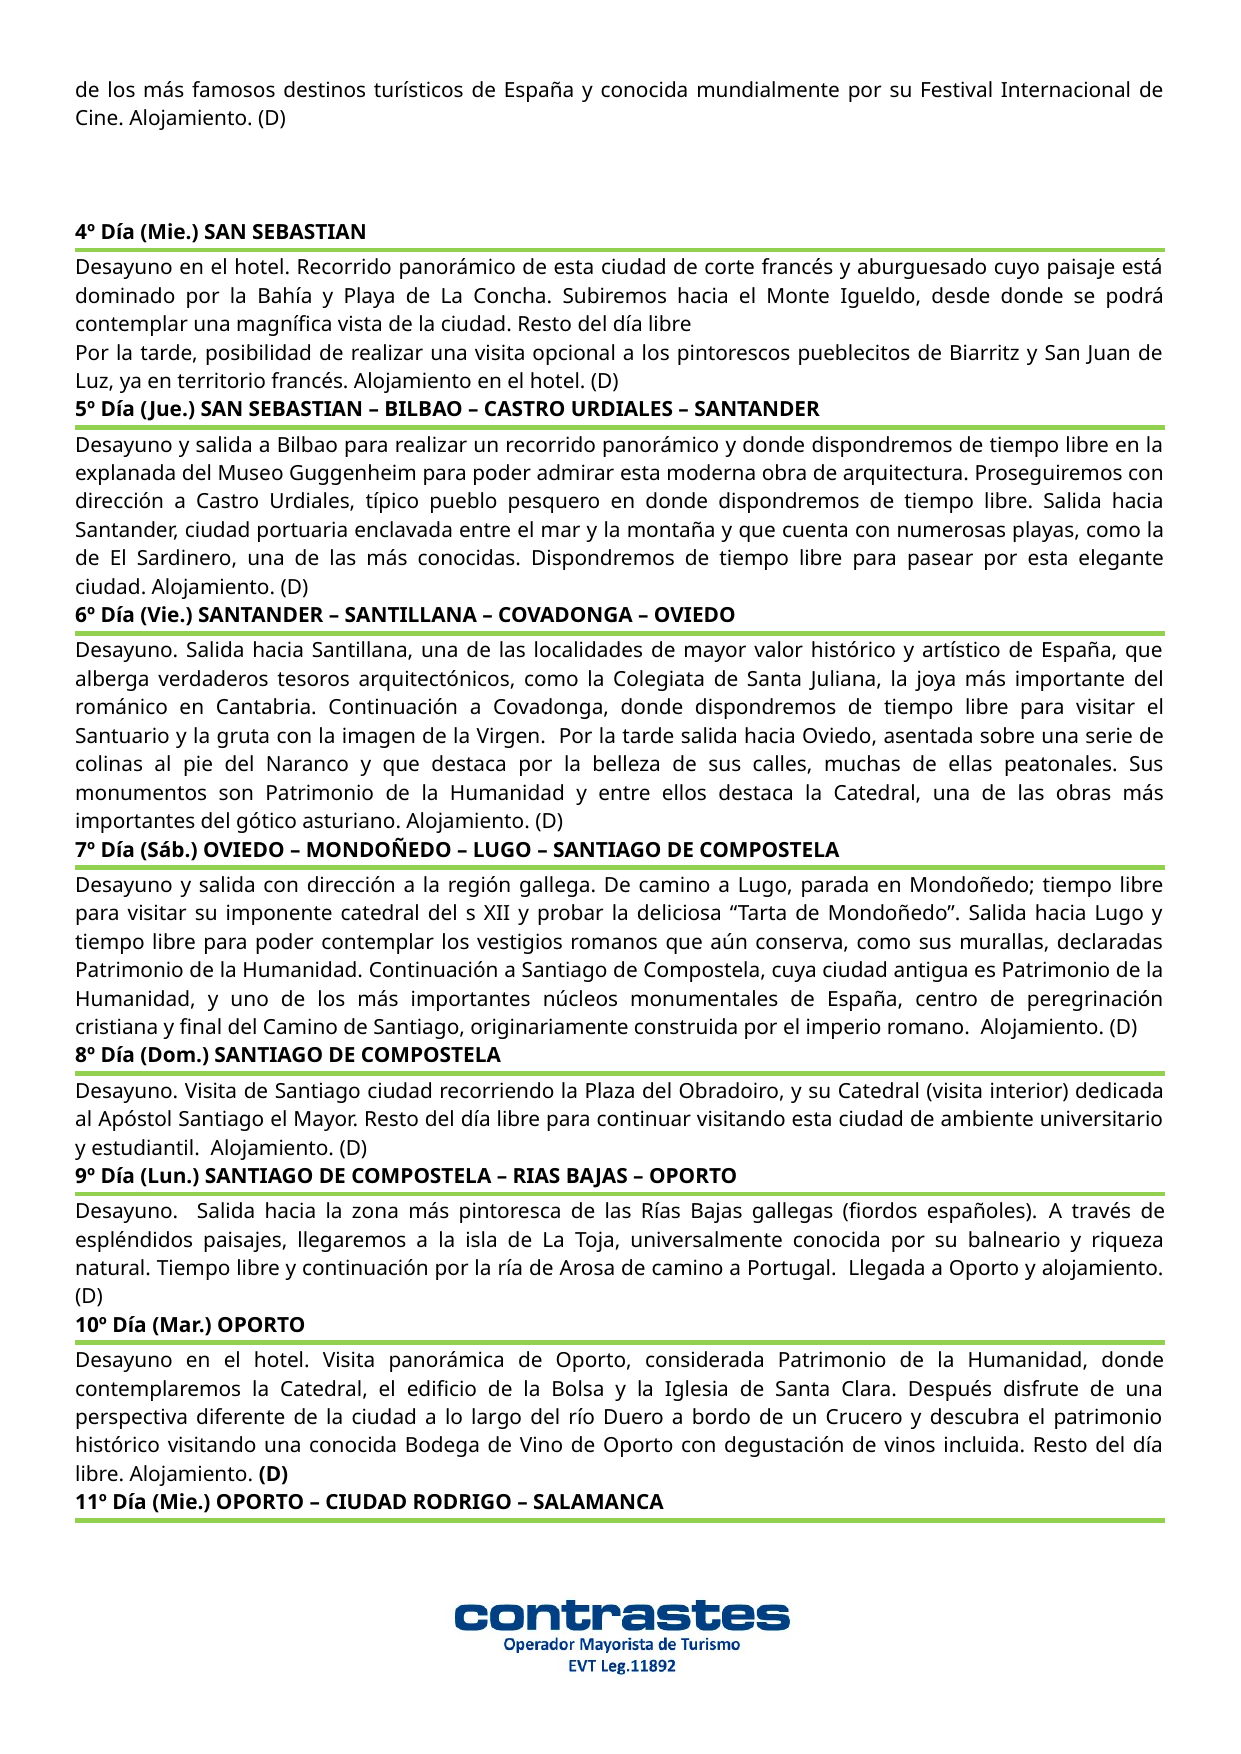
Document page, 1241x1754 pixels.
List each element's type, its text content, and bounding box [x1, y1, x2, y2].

text 5º Día (Jue.) SAN SEBASTIAN – BILBAO – CASTRO URDIALES – SANTANDER [75, 394, 1165, 425]
text 9º Día (Lun.) SANTIAGO DE COMPOSTELA – RIAS BAJAS – OPORTO [75, 1161, 1165, 1192]
text Desayuno. Visita de Santiago ciudad recorriendo la Plaza del Obradoiro, y su Catedral (visita interior) dedicada al Apóstol Santiago el Mayor. Resto del día libre para continuar visitando esta ciudad de ambiente universitario y estudiantil. Alojamiento. (D) [75, 1076, 1165, 1161]
text Por la tarde, posibilidad de realizar una visita opcional a los pintorescos pueblecitos de Biarritz y San Juan de Luz, ya en territorio francés. Alojamiento en el hotel. (D) [75, 338, 1165, 394]
text 8º Día (Dom.) SANTIAGO DE COMPOSTELA [75, 1041, 1165, 1071]
text Desayuno. Salida hacia la zona más pintoresca de las Rías Bajas gallegas (fiordos españoles). A través de espléndidos paisajes, llegaremos a la isla de La Toja, universalmente conocida por su balneario y riqueza natural. Tiempo libre y continuación por la ría de Arosa de camino a Portugal. Llegada a Oporto y alojamiento. (D) [75, 1196, 1165, 1310]
text 10º Día (Mar.) OPORTO [75, 1310, 1165, 1340]
text 4º Día (Mie.) SAN SEBASTIAN [75, 217, 1165, 248]
text Desayuno y salida con dirección a la región gallega. De camino a Lugo, parada en Mondoñedo; tiempo libre para visitar su imponente catedral del s XII y probar la deliciosa “Tarta de Mondoñedo”. Salida hacia Lugo y tiempo libre para poder contemplar los vestigios romanos que aún conserva, como sus murallas, declaradas Patrimonio de la Humanidad. Continuación a Santiago de Compostela, cuya ciudad antigua es Patrimonio de la Humanidad, y uno de los más importantes núcleos monumentales de España, centro de peregrinación cristiana y final del Camino de Santiago, originariamente construida por el imperio romano. Alojamiento. (D) [75, 870, 1165, 1041]
text 7º Día (Sáb.) OVIEDO – MONDOÑEDO – LUGO – SANTIAGO DE COMPOSTELA [75, 835, 1165, 865]
text Desayuno y salida a Bilbao para realizar un recorrido panorámico y donde dispondremos de tiempo libre en la explanada del Museo Guggenheim para poder admirar esta moderna obra de arquitectura. Proseguiremos con dirección a Castro Urdiales, típico pueblo pesquero en donde dispondremos de tiempo libre. Salida hacia Santander, ciudad portuaria enclavada entre el mar y la montaña y que cuenta con numerosas playas, como la de El Sardinero, una de las más conocidas. Dispondremos de tiempo libre para pasear por esta elegante ciudad. Alojamiento. (D) [75, 430, 1165, 600]
text 11º Día (Mie.) OPORTO – CIUDAD RODRIGO – SALAMANCA [75, 1487, 1165, 1518]
text Desayuno en el hotel. Recorrido panorámico de esta ciudad de corte francés y aburguesado cuyo paisaje está dominado por la Bahía y Playa de La Concha. Subiremos hacia el Monte Igueldo, desde donde se podrá contemplar una magnífica vista de la ciudad. Resto del día libre [75, 252, 1165, 338]
picture [445, 1590, 796, 1681]
text Desayuno. Salida hacia Santillana, una de las localidades de mayor valor histórico y artístico de España, que alberga verdaderos tesoros arquitectónicos, como la Colegiata de Santa Juliana, la joya más importante del románico en Cantabria. Continuación a Covadonga, donde dispondremos de tiempo libre para visitar el Santuario y la gruta con la imagen de la Virgen. Por la tarde salida hacia Oviedo, asentada sobre una serie de colinas al pie del Naranco y que destaca por la belleza de sus calles, muchas de ellas peatonales. Sus monumentos son Patrimonio de la Humanidad y entre ellos destaca la Catedral, una de las obras más importantes del gótico asturiano. Alojamiento. (D) [75, 636, 1165, 835]
text Desayuno en el hotel. Visita panorámica de Oporto, considerada Patrimonio de la Humanidad, donde contemplaremos la Catedral, el edificio de la Bolsa y la Iglesia de Santa Clara. Después disfrute de una perspectiva diferente de la ciudad a lo largo del río Duero a bordo de un Crucero y descubra el patrimonio histórico visitando una conocida Bodega de Vino de Oporto con degustación de vinos incluida. Resto del día libre. Alojamiento. (D) [75, 1345, 1165, 1487]
text 6º Día (Vie.) SANTANDER – SANTILLANA – COVADONGA – OVIEDO [75, 600, 1165, 631]
